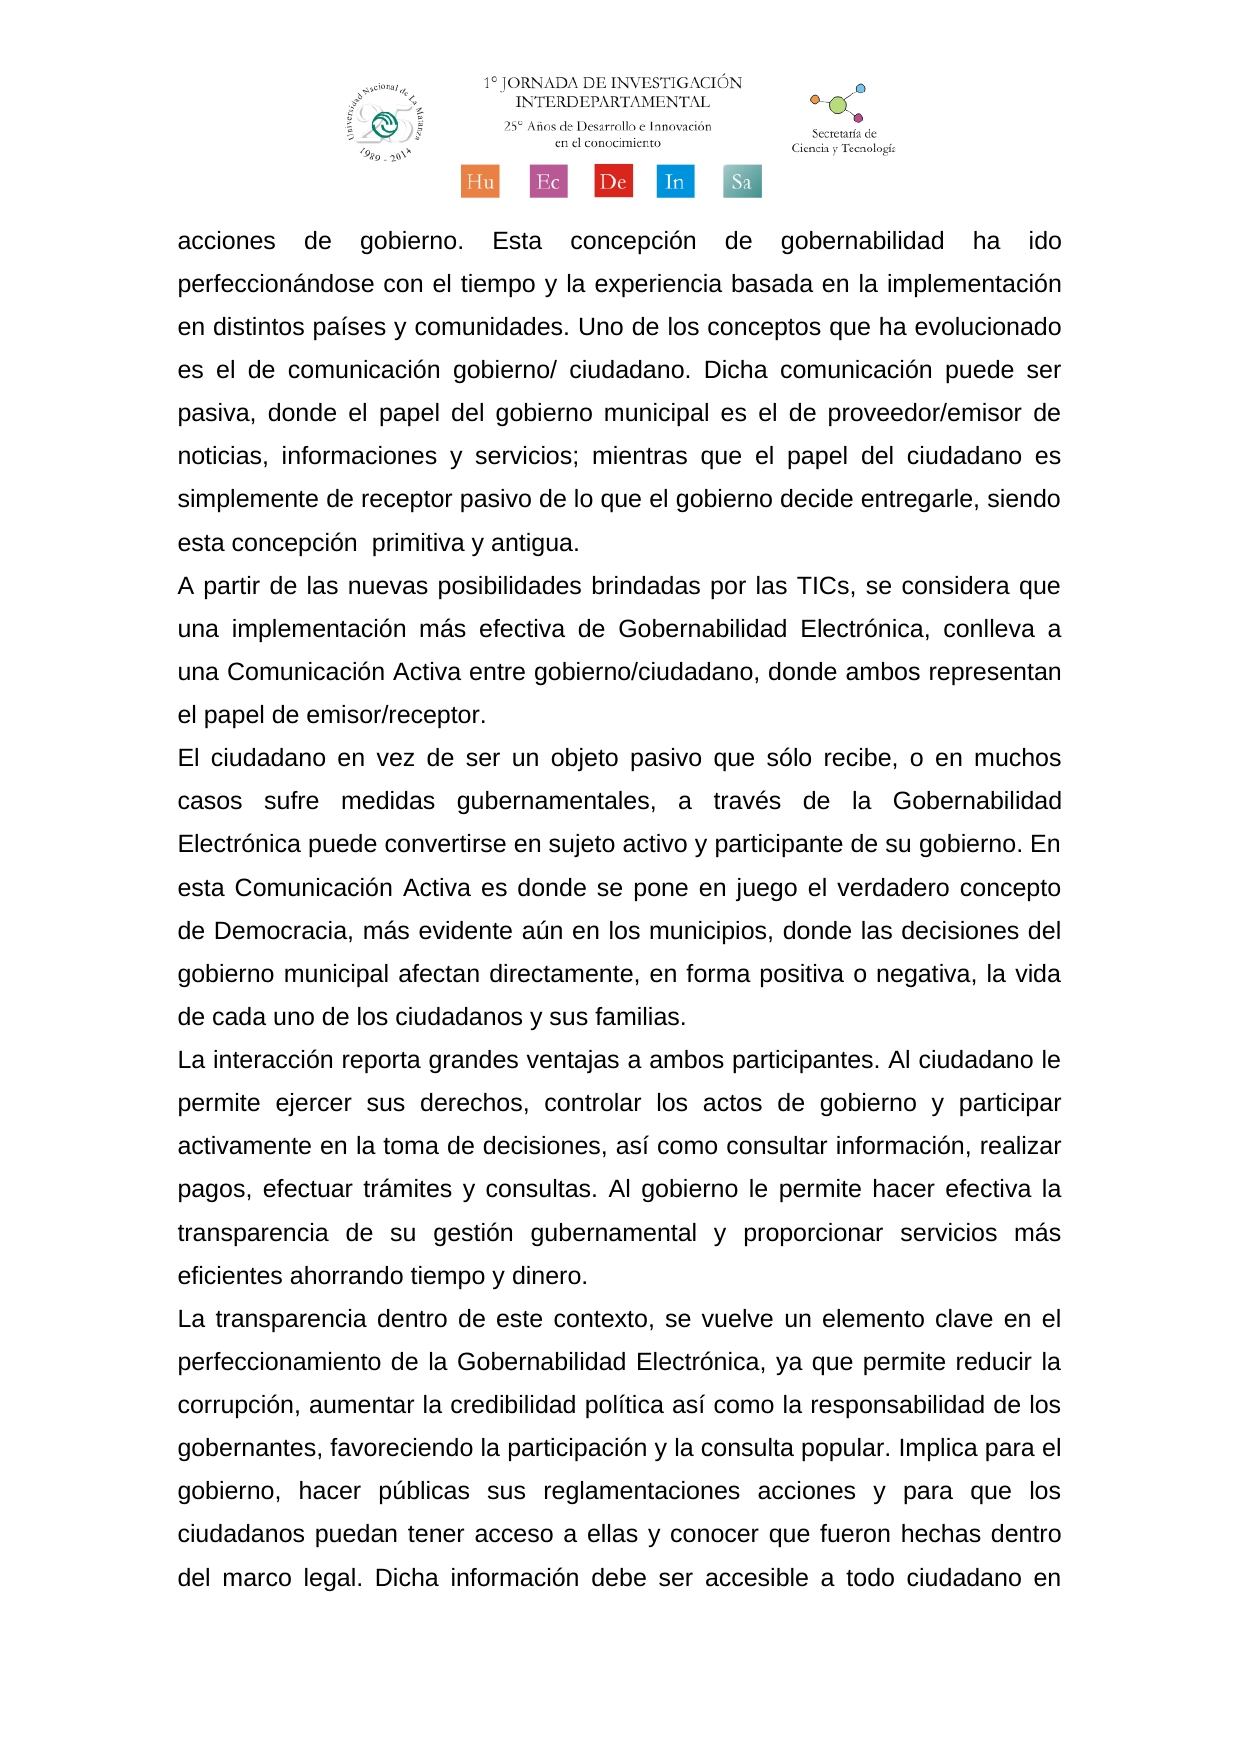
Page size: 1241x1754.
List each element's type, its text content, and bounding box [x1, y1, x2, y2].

text La interacción reporta grandes ventajas a ambos participantes. Al ciudadano le permite ejercer sus derechos, controlar los actos de gobierno y participar activamente en la toma de decisiones, así como consultar información, realizar pagos, efectuar trámites y consultas. Al gobierno le permite hacer efectiva la transparencia de su gestión gubernamental y proporcionar servicios más eficientes ahorrando tiempo y dinero. [177, 1045, 1063, 1289]
text A partir de las nuevas posibilidades brindadas por las TICs, se considera que una implementación más efectiva de Gobernabilidad Electrónica, conlleva a una Comunicación Activa entre gobierno/ciudadano, donde ambos representan el papel de emisor/receptor. [177, 571, 1063, 729]
text El ciudadano en vez de ser un objeto pasivo que sólo recibe, o en muchos casos sufre medidas gubernamentales, a través de la Gobernabilidad Electrónica puede convertirse en sujeto activo y participante de su gobierno. En esta Comunicación Activa es donde se pone en juego el verdadero concepto de Democracia, más evidente aún en los municipios, donde las decisiones del gobierno municipal afectan directamente, en forma positiva o negativa, la vida de cada uno de los ciudadanos y sus familias. [177, 743, 1063, 1031]
picture [345, 73, 896, 198]
